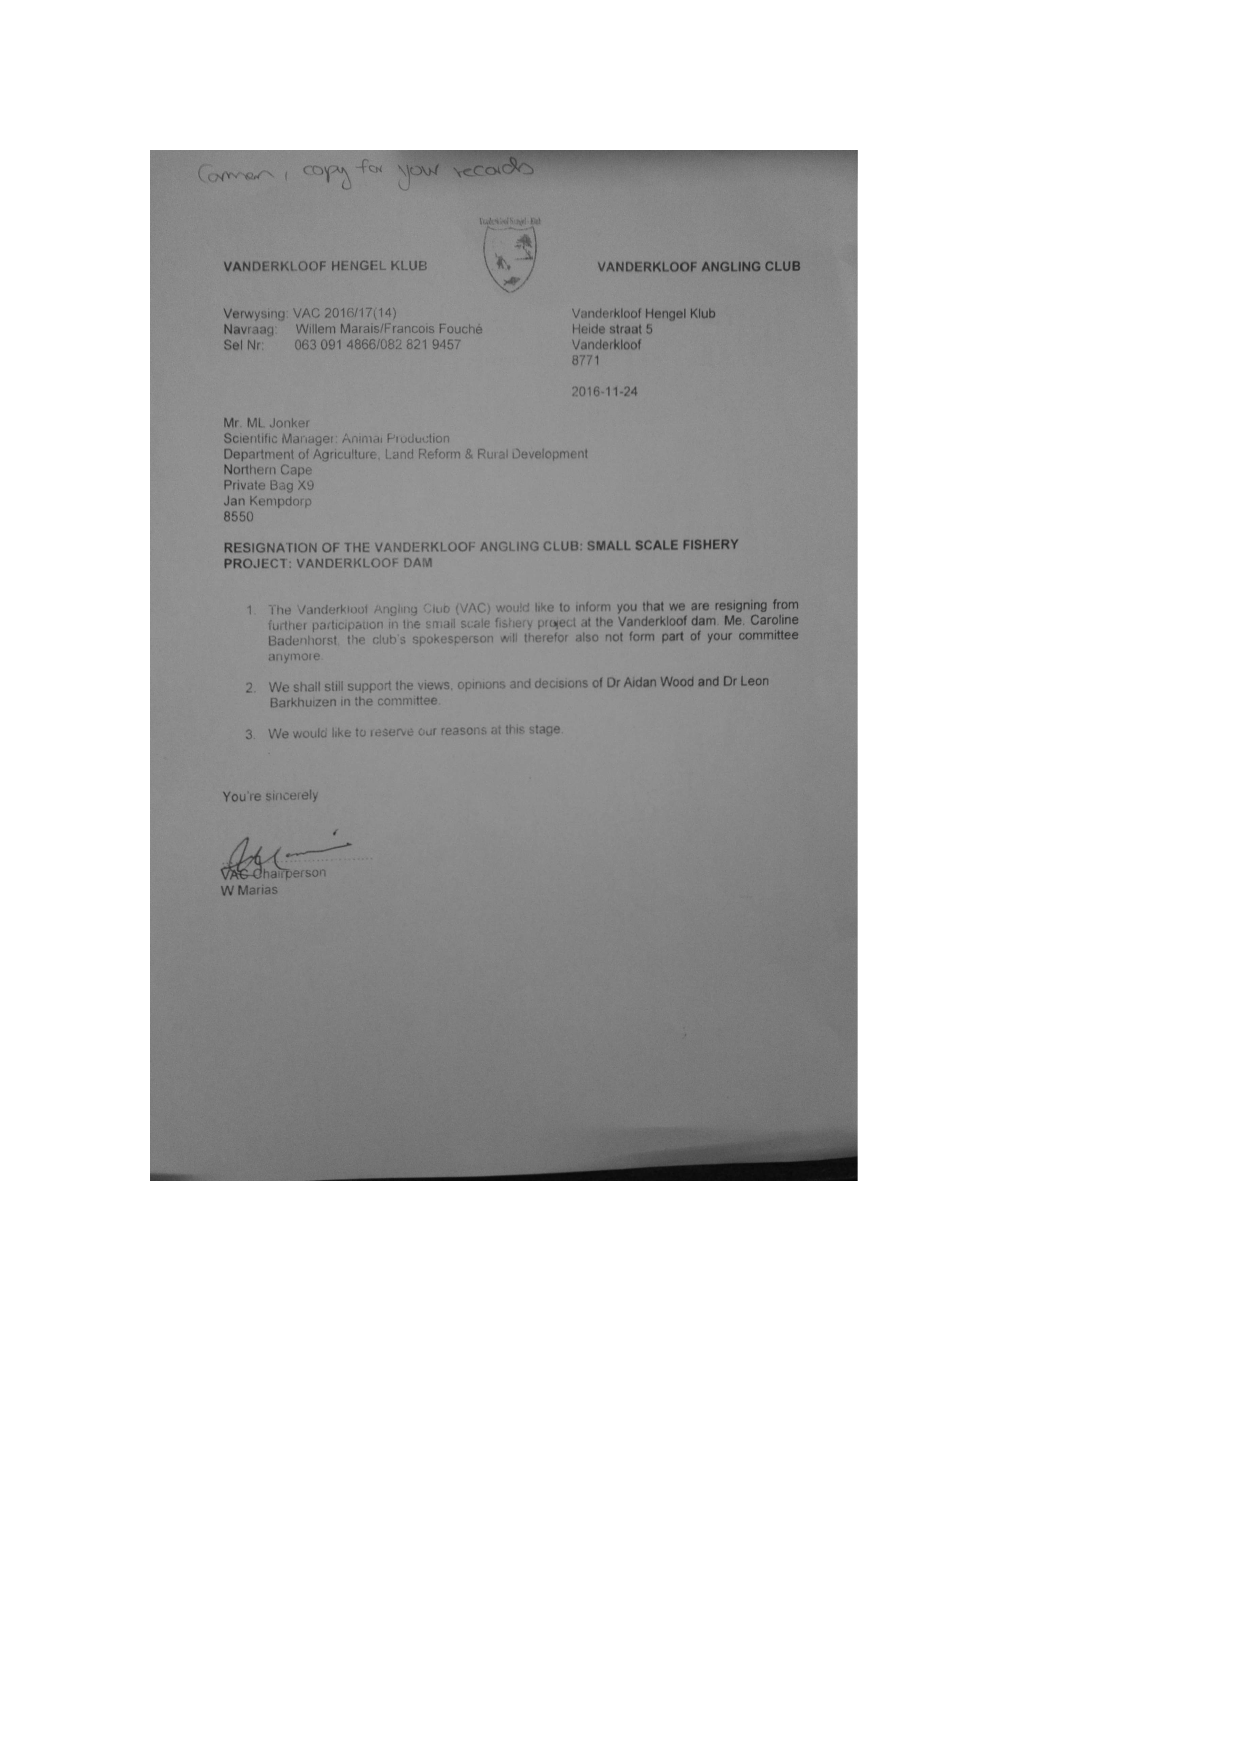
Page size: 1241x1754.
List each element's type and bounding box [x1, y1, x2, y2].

picture [150, 150, 858, 1181]
